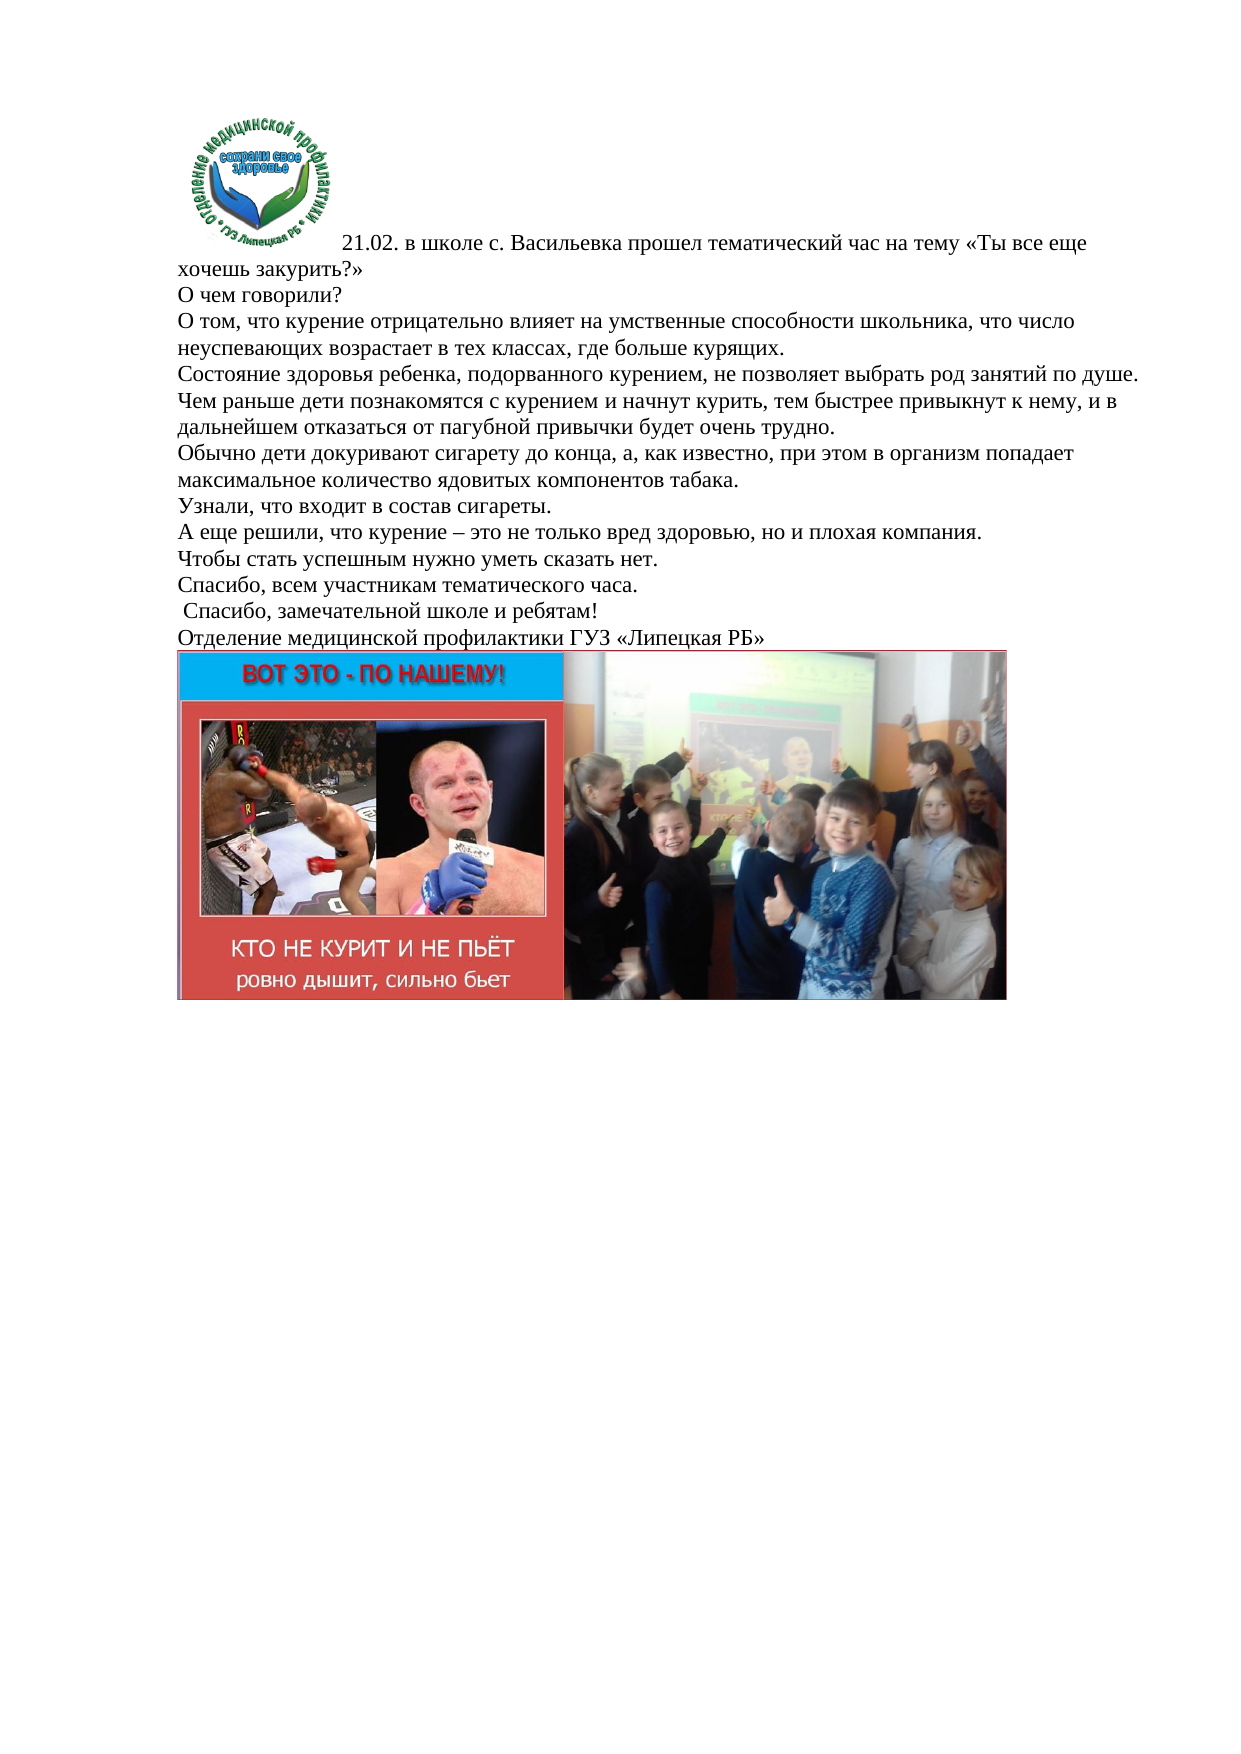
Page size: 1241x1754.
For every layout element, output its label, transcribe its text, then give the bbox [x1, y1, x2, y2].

picture [177, 650, 1007, 1000]
text А еще решили, что курение – это не только вред здоровью, но и плохая компания. [177, 518, 1152, 545]
text Отделение медицинской профилактики ГУЗ «Липецкая РБ» [177, 624, 1152, 650]
picture [177, 118, 342, 250]
text Состояние здоровья ребенка, подорванного курением, не позволяет выбрать род занятий по душе. [177, 360, 1152, 387]
text Спасибо, замечательной школе и ребятам! [177, 597, 1152, 624]
text О чем говорили? [177, 281, 1152, 308]
text Спасибо, всем участникам тематического часа. [177, 571, 1152, 597]
text Узнали, что входит в состав сигареты. [177, 492, 1152, 518]
text О том, что курение отрицательно влияет на умственные способности школьника, что число неуспевающих возрастает в тех классах, где больше курящих. [177, 308, 1152, 360]
text Обычно дети докуривают сигарету до конца, а, как известно, при этом в организм попадает максимальное количество ядовитых компонентов табака. [177, 439, 1152, 492]
text 21.02. в школе с. Васильевка прошел тематический час на тему «Ты все еще хочешь закурить?» [177, 118, 1152, 281]
text Чем раньше дети познакомятся с курением и начнут курить, тем быстрее привыкнут к нему, и в дальнейшем отказаться от пагубной привычки будет очень трудно. [177, 387, 1152, 439]
text Чтобы стать успешным нужно уметь сказать нет. [177, 545, 1152, 571]
